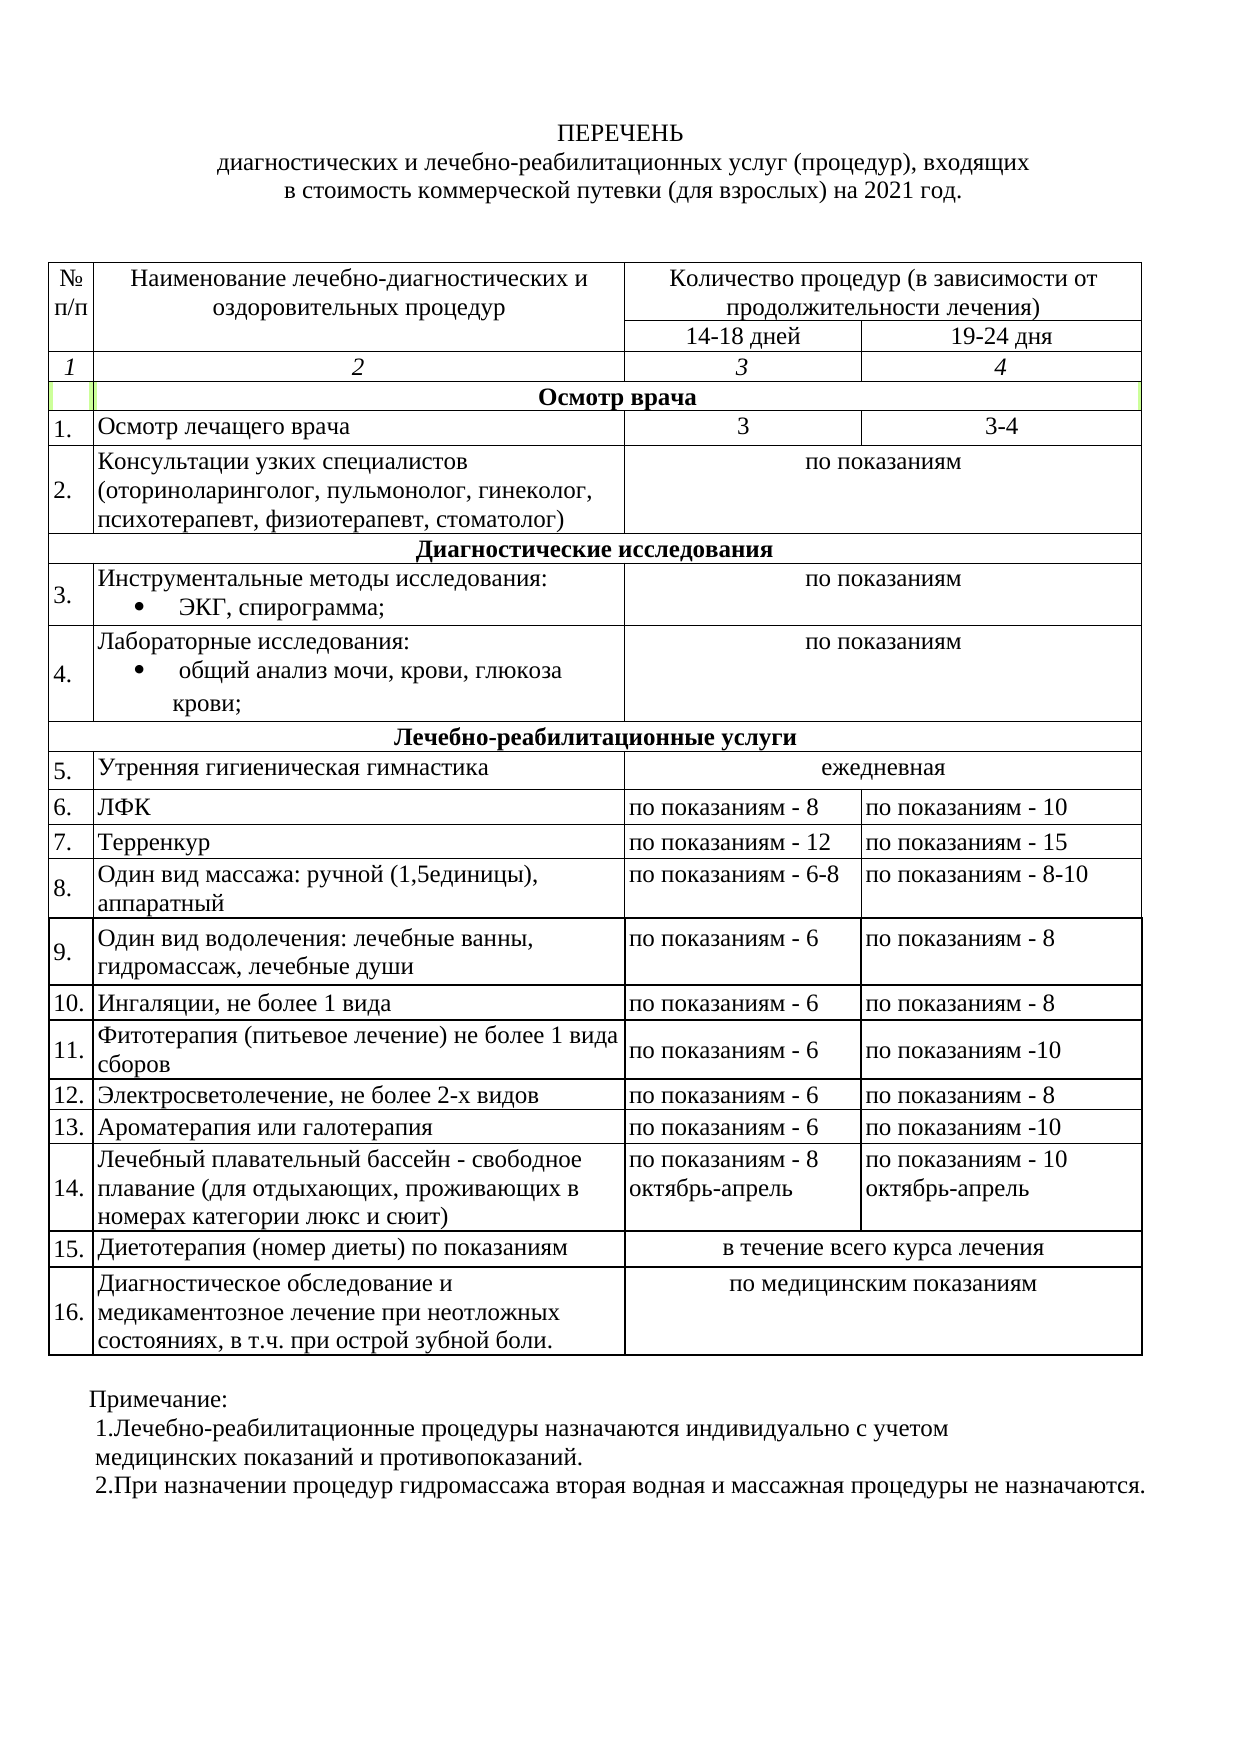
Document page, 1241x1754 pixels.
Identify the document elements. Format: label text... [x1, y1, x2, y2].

table_cell 3. [49, 564, 93, 625]
text ПЕРЕЧЕНЬ [89, 118, 1152, 147]
table_cell Ароматерапия или галотерапия [94, 1110, 624, 1142]
table_cell 11. [50, 1021, 92, 1078]
table_cell 19-24 дня [862, 321, 1141, 351]
table_cell по показаниям - 10 [862, 790, 1141, 824]
table_cell Инструментальные методы исследования: ЭКГ, спирограмма; [94, 564, 624, 625]
table_cell 4. [49, 626, 93, 721]
table_cell Осмотр лечащего врача [94, 411, 624, 445]
table_cell 15. [50, 1232, 92, 1266]
table_cell Ингаляции, не более 1 вида [94, 986, 624, 1019]
text 2.При назначении процедур гидромассажа вторая водная и массажная процедуры не назначаются. [89, 1471, 1152, 1499]
table_cell Терренкур [94, 825, 624, 858]
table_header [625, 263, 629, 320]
table_cell Утренняя гигиеническая гимнастика [94, 752, 624, 789]
table_cell по показаниям - 8 октябрь-апрель [626, 1144, 860, 1230]
table_cell по показаниям - 6 [626, 986, 860, 1019]
table_header № п/п [49, 263, 93, 351]
table_cell по показаниям - 8 [862, 919, 1141, 984]
table_cell Один вид водолечения: лечебные ванны, гидромассаж, лечебные души [94, 919, 624, 984]
table_cell по медицинским показаниям [626, 1268, 1141, 1354]
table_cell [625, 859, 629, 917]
table_cell по показаниям - 8 [862, 986, 1141, 1019]
table_cell по показаниям [625, 446, 1141, 533]
table_cell 14-18 дней [625, 321, 861, 351]
text 1.Лечебно-реабилитационные процедуры назначаются индивидуально с учетом [89, 1413, 1152, 1442]
text диагностических и лечебно-реабилитационных услуг (процедур), входящих [89, 147, 1152, 176]
table_cell 5. [49, 752, 93, 789]
table_cell по показаниям - 6 [626, 1021, 860, 1078]
table_cell ежедневная [625, 752, 1141, 789]
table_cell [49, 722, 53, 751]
text Примечание: [89, 1384, 1152, 1413]
table_header Наименование лечебно-диагностических и оздоровительных процедур [94, 263, 624, 351]
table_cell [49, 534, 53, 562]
table_cell по показаниям - 8 [625, 790, 861, 824]
table_cell по показаниям -10 [862, 1021, 1141, 1078]
table_cell 6. [49, 790, 93, 824]
table_cell Лабораторные исследования: общий анализ мочи, крови, глюкоза крови; [94, 626, 624, 721]
table_cell по показаниям - 10 октябрь-апрель [862, 1144, 1141, 1230]
table_cell по показаниям - 6 [626, 919, 860, 984]
table_cell 2. [49, 446, 93, 533]
table_cell 3-4 [862, 411, 1141, 445]
table_cell по показаниям - 6 [626, 1110, 860, 1142]
table_cell 16. [50, 1268, 92, 1354]
table_cell по показаниям [625, 564, 1141, 625]
table_cell Диетотерапия (номер диеты) по показаниям [94, 1232, 624, 1266]
table_cell 3 [625, 411, 861, 445]
table_cell по показаниям - 12 [625, 825, 861, 858]
table_cell 7. [49, 825, 93, 858]
table_cell в течение всего курса лечения [626, 1232, 1141, 1266]
table_cell 8. [49, 859, 93, 917]
table_cell 10. [50, 986, 92, 1019]
table_cell [89, 382, 93, 410]
table_cell по показаниям -10 [862, 1110, 1141, 1142]
table_cell по показаниям [625, 626, 1141, 721]
table_cell 1. [49, 411, 93, 445]
table_cell [49, 382, 53, 410]
text в стоимость коммерческой путевки (для взрослых) на 2021 год. [89, 176, 1152, 204]
table_cell 13. [50, 1110, 92, 1142]
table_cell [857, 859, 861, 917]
text медицинских показаний и противопоказаний. [89, 1442, 1152, 1471]
table_cell 9. [50, 919, 92, 984]
table_cell 14. [50, 1144, 92, 1230]
table_cell ЛФК [94, 790, 624, 824]
table_cell по показаниям - 15 [862, 825, 1141, 858]
